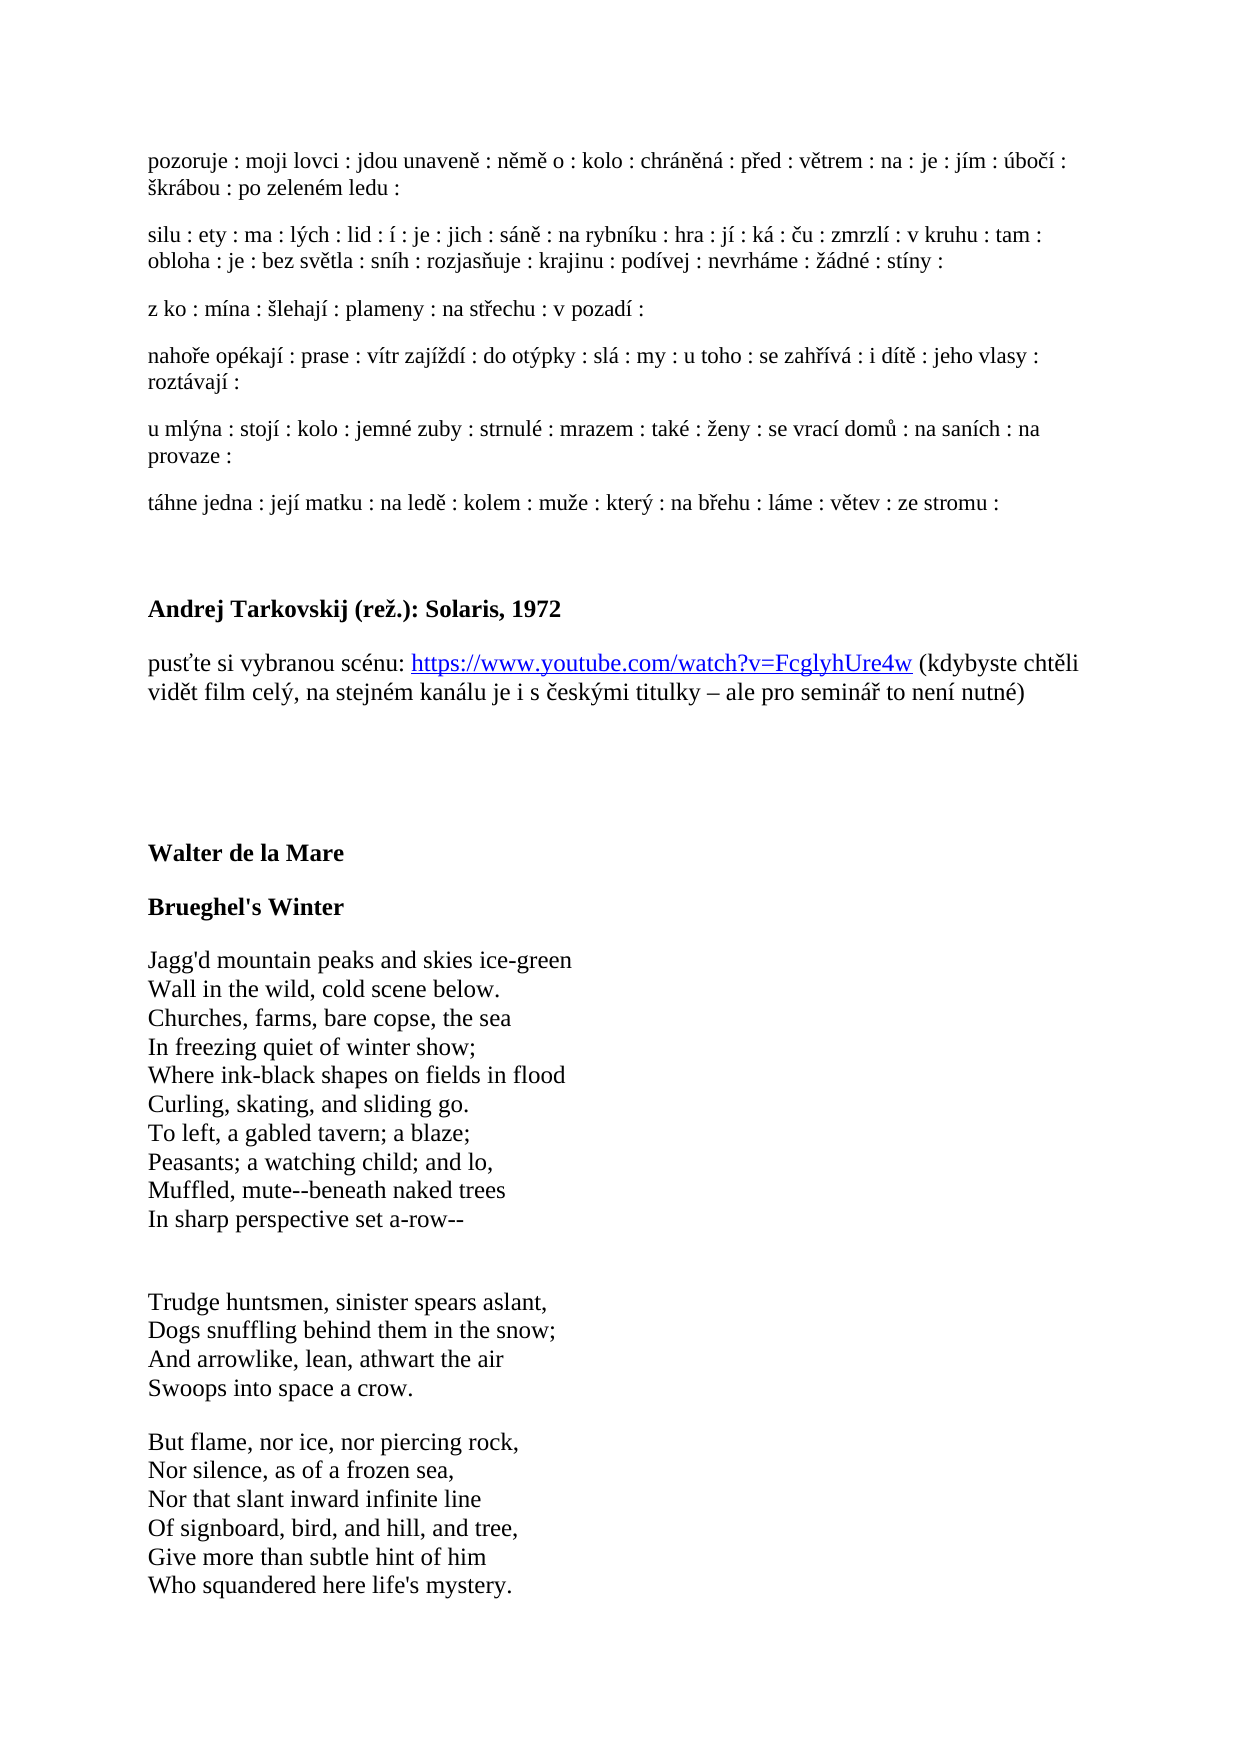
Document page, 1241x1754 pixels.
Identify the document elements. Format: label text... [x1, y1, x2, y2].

text pusťte si vybranou scénu: https://www.youtube.com/watch?v=FcglyhUre4w (kdybyste chtěli vidět film celý, na stejném kanálu je i s českými titulky – ale pro seminář to není nutné) [148, 648, 1093, 705]
text u mlýna : stojí : kolo : jemné zuby : strnulé : mrazem : také : ženy : se vrací domů : na saních : na provaze : [148, 415, 1093, 468]
text Brueghel's Winter [148, 892, 1093, 920]
text táhne jedna : její matku : na ledě : kolem : muže : který : na břehu : láme : větev : ze stromu : [148, 489, 1093, 515]
text Jagg'd mountain peaks and skies ice-green Wall in the wild, cold scene below. Churches, farms, bare copse, the sea In freezing quiet of winter show; Where ink-black shapes on fields in flood Curling, skating, and sliding go. To left, a gabled tavern; a blaze; Peasants; a watching child; and lo, Muffled, mute--beneath naked trees In sharp perspective set a-row-- [148, 945, 1093, 1233]
text Trudge huntsmen, sinister spears aslant, Dogs snuffling behind them in the snow; And arrowlike, lean, athwart the air Swoops into space a crow. [148, 1258, 1093, 1402]
text Andrej Tarkovskij (rež.): Solaris, 1972 [148, 594, 1093, 623]
text z ko : mína : šlehají : plameny : na střechu : v pozadí : [148, 295, 1093, 321]
text Walter de la Mare [148, 838, 1093, 867]
text nahoře opékají : prase : vítr zajíždí : do otýpky : slá : my : u toho : se zahřívá : i dítě : jeho vlasy : roztávají : [148, 342, 1093, 394]
text silu : ety : ma : lých : lid : í : je : jich : sáně : na rybníku : hra : jí : ká : ču : zmrzlí : v kruhu : tam : obloha : je : bez světla : sníh : rozjasňuje : krajinu : podívej : nevrháme : žádné : stíny : [148, 221, 1093, 274]
text pozoruje : moji lovci : jdou unaveně : němě o : kolo : chráněná : před : větrem : na : je : jím : úbočí : škrábou : po zeleném ledu : [148, 148, 1093, 200]
text But flame, nor ice, nor piercing rock, Nor silence, as of a frozen sea, Nor that slant inward infinite line Of signboard, bird, and hill, and tree, Give more than subtle hint of him Who squandered here life's mystery. [148, 1427, 1093, 1599]
